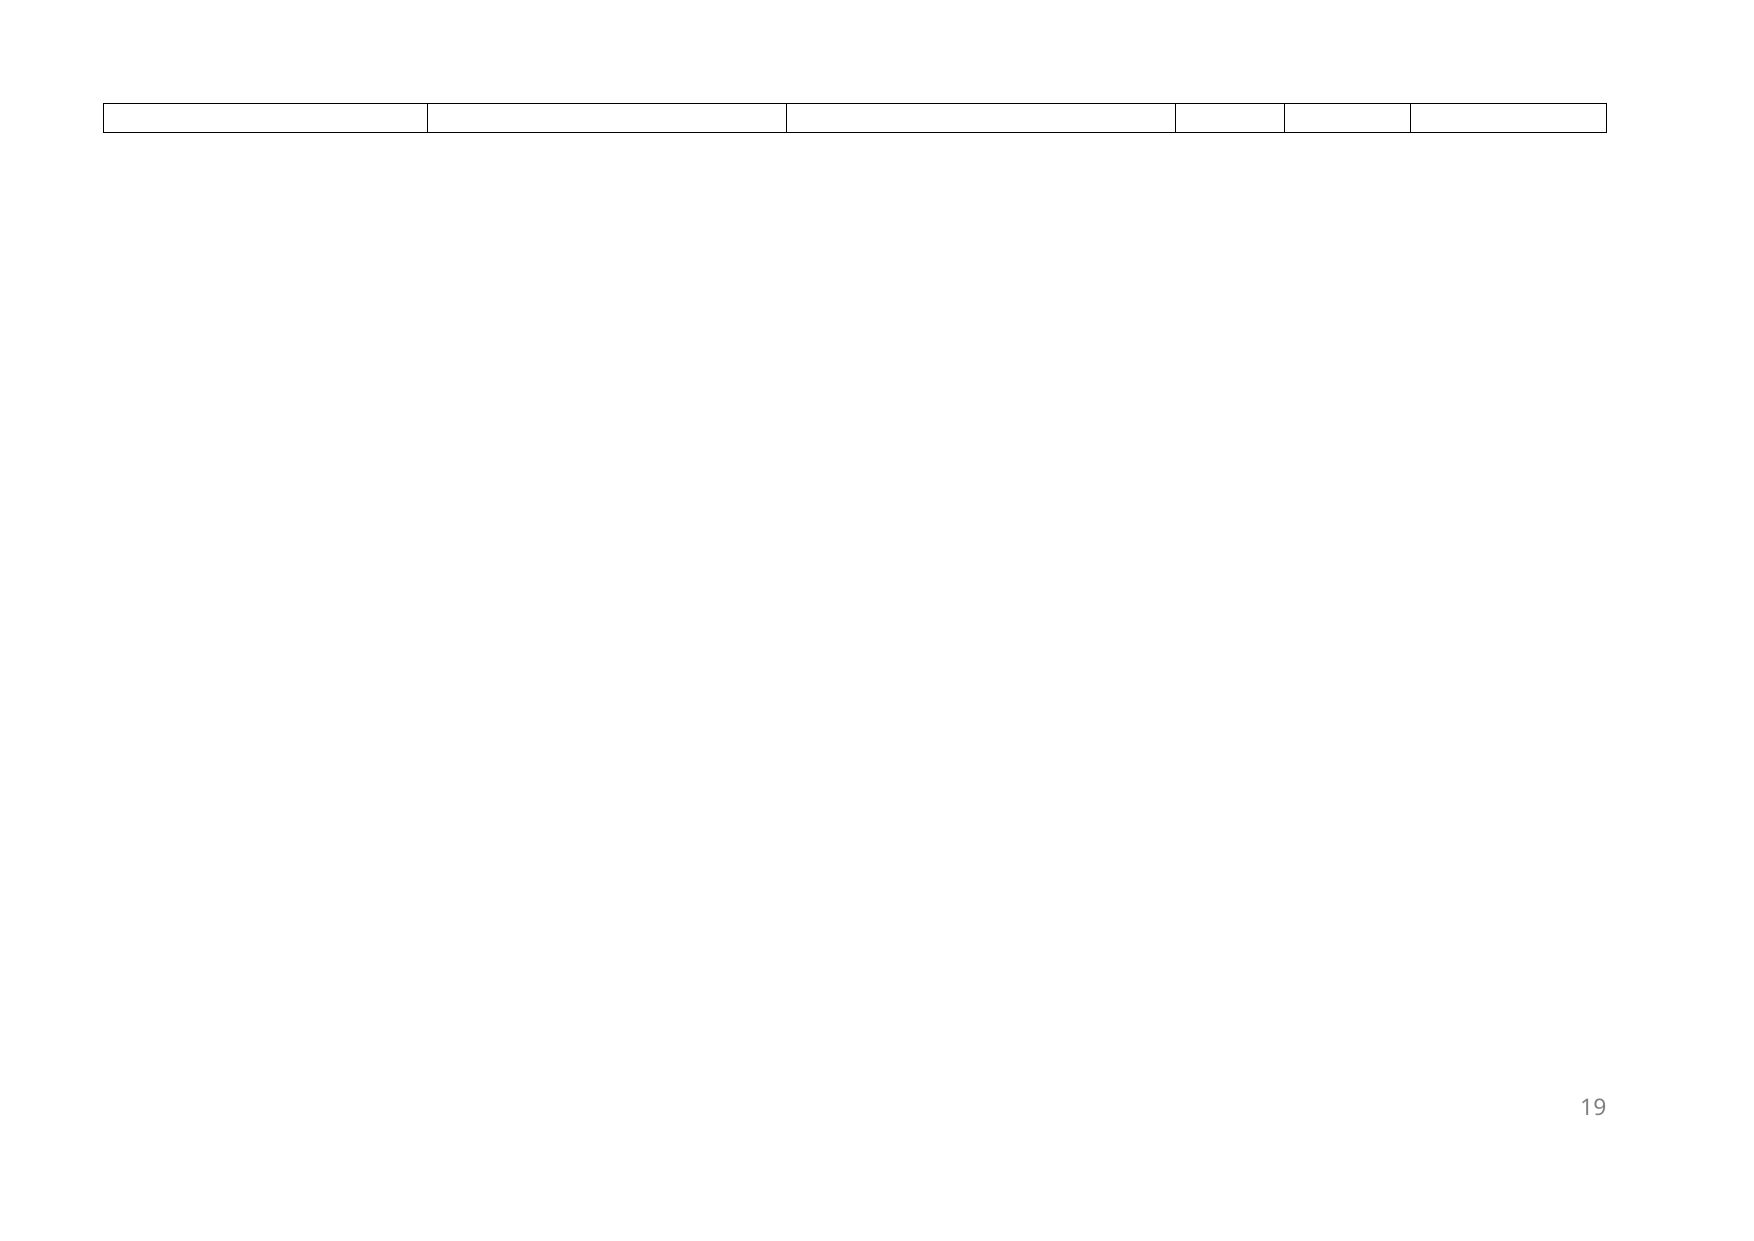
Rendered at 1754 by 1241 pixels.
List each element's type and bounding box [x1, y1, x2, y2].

table_cell [428, 104, 786, 132]
table_cell [104, 104, 427, 132]
table_cell [787, 104, 1175, 132]
table_cell [1176, 104, 1284, 132]
table_cell [1285, 104, 1410, 132]
table_cell [1411, 104, 1606, 132]
